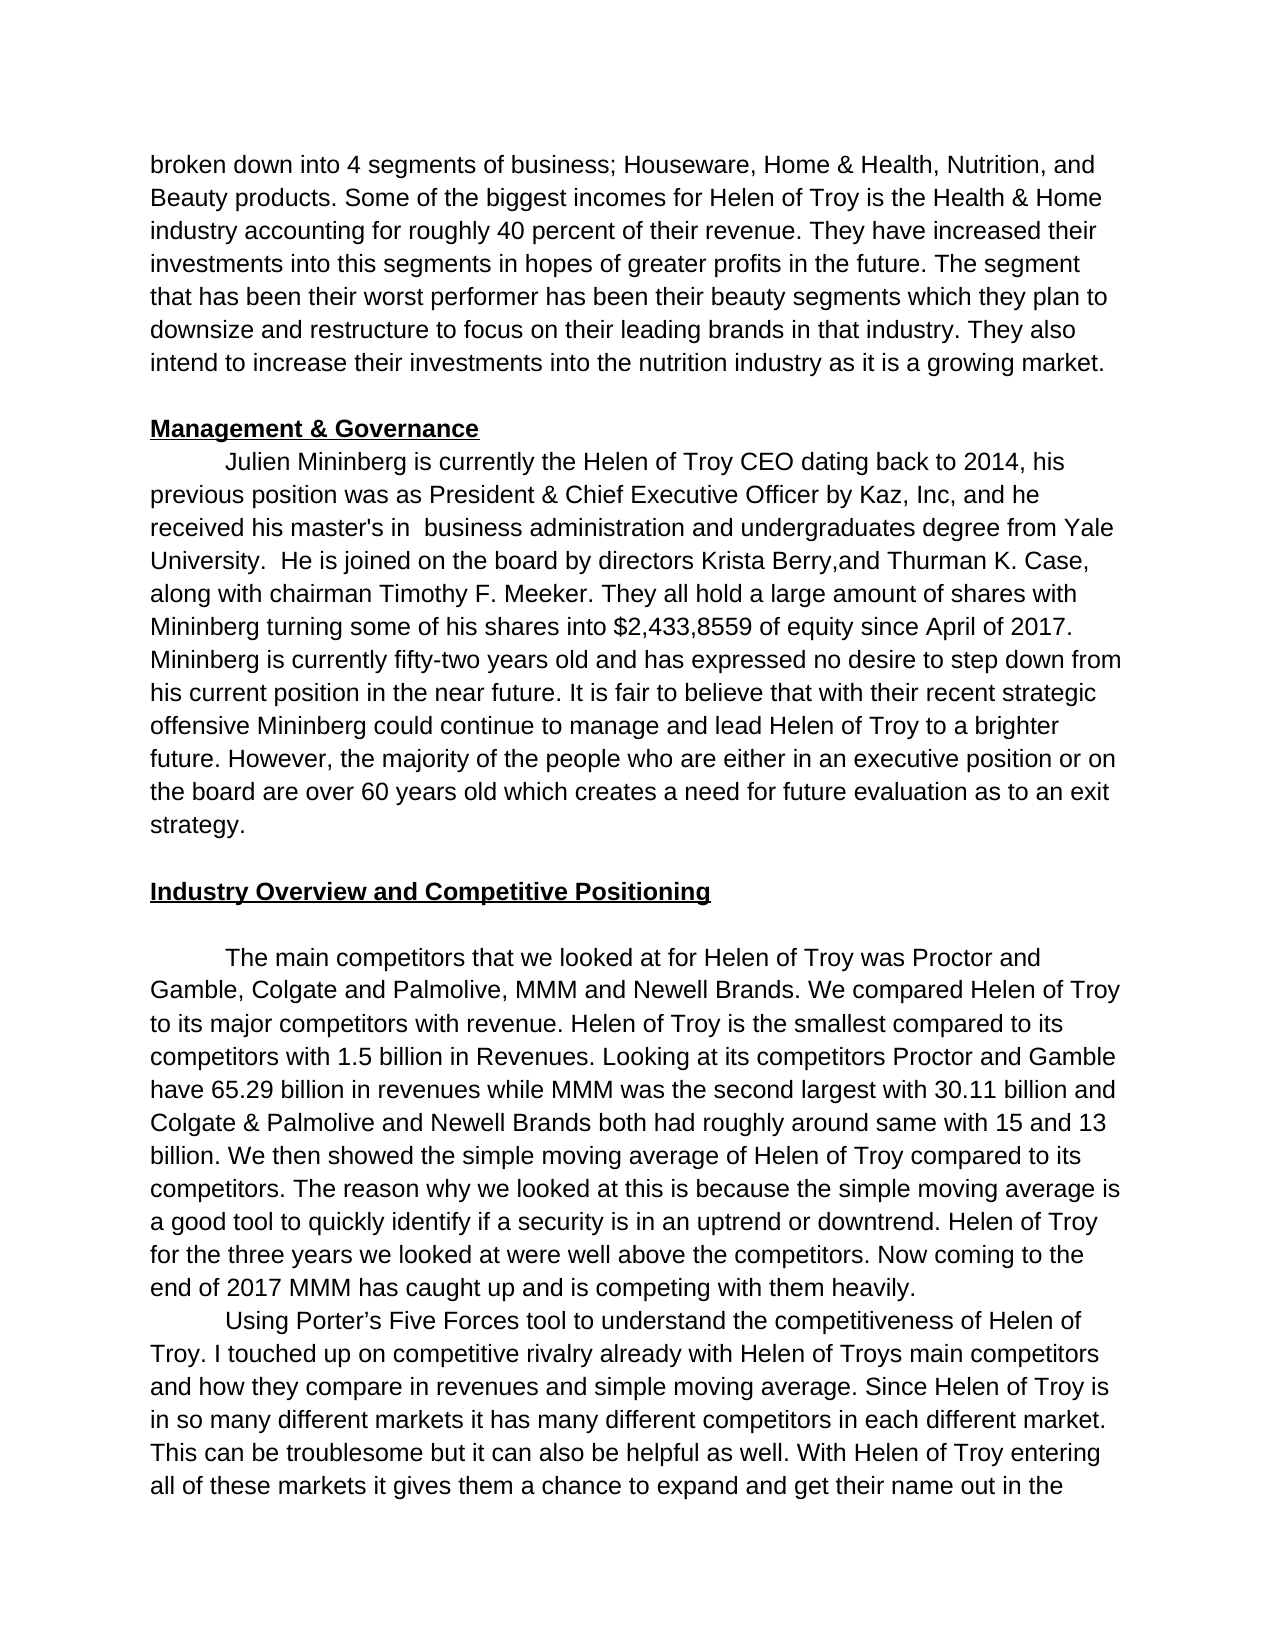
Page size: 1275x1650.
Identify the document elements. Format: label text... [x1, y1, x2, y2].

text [150, 150, 1125, 377]
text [150, 1306, 1125, 1499]
text Julien Mininberg is currently the Helen of Troy CEO dating back to 2014, his previous position was as President & Chief Executive Officer by Kaz, Inc, and he received his master's in business administration and undergraduates degree from Yale University. He is joined on the board by directors Krista Berry,and Thurman K. Case, along with chairman Timothy F. Meeker. They all hold a large amount of shares with Mininberg turning some of his shares into $2,433,8559 of equity since April of 2017. Mininberg is currently fifty-two years old and has expressed no desire to step down from his current position in the near future. It is fair to believe that with their recent strategic offensive Mininberg could continue to manage and lead Helen of Troy to a brighter future. However, the majority of the people who are either in an executive position or on the board are over 60 years old which creates a need for future evaluation as to an exit strategy. [150, 447, 1125, 839]
text Management & Governance [150, 414, 1125, 443]
text The main competitors that we looked at for Helen of Troy was Proctor and Gamble, Colgate and Palmolive, MMM and Newell Brands. We compared Helen of Troy to its major competitors with revenue. Helen of Troy is the smallest compared to its competitors with 1.5 billion in Revenues. Looking at its competitors Proctor and Gamble have 65.29 billion in revenues while MMM was the second largest with 30.11 billion and Colgate & Palmolive and Newell Brands both had roughly around same with 15 and 13 billion. We then showed the simple moving average of Helen of Troy compared to its competitors. The reason why we looked at this is because the simple moving average is a good tool to quickly identify if a security is in an uptrend or downtrend. Helen of Troy for the three years we looked at were well above the competitors. Now coming to the end of 2017 MMM has caught up and is competing with them heavily. [150, 942, 1125, 1301]
text Industry Overview and Competitive Positioning [150, 876, 1125, 905]
